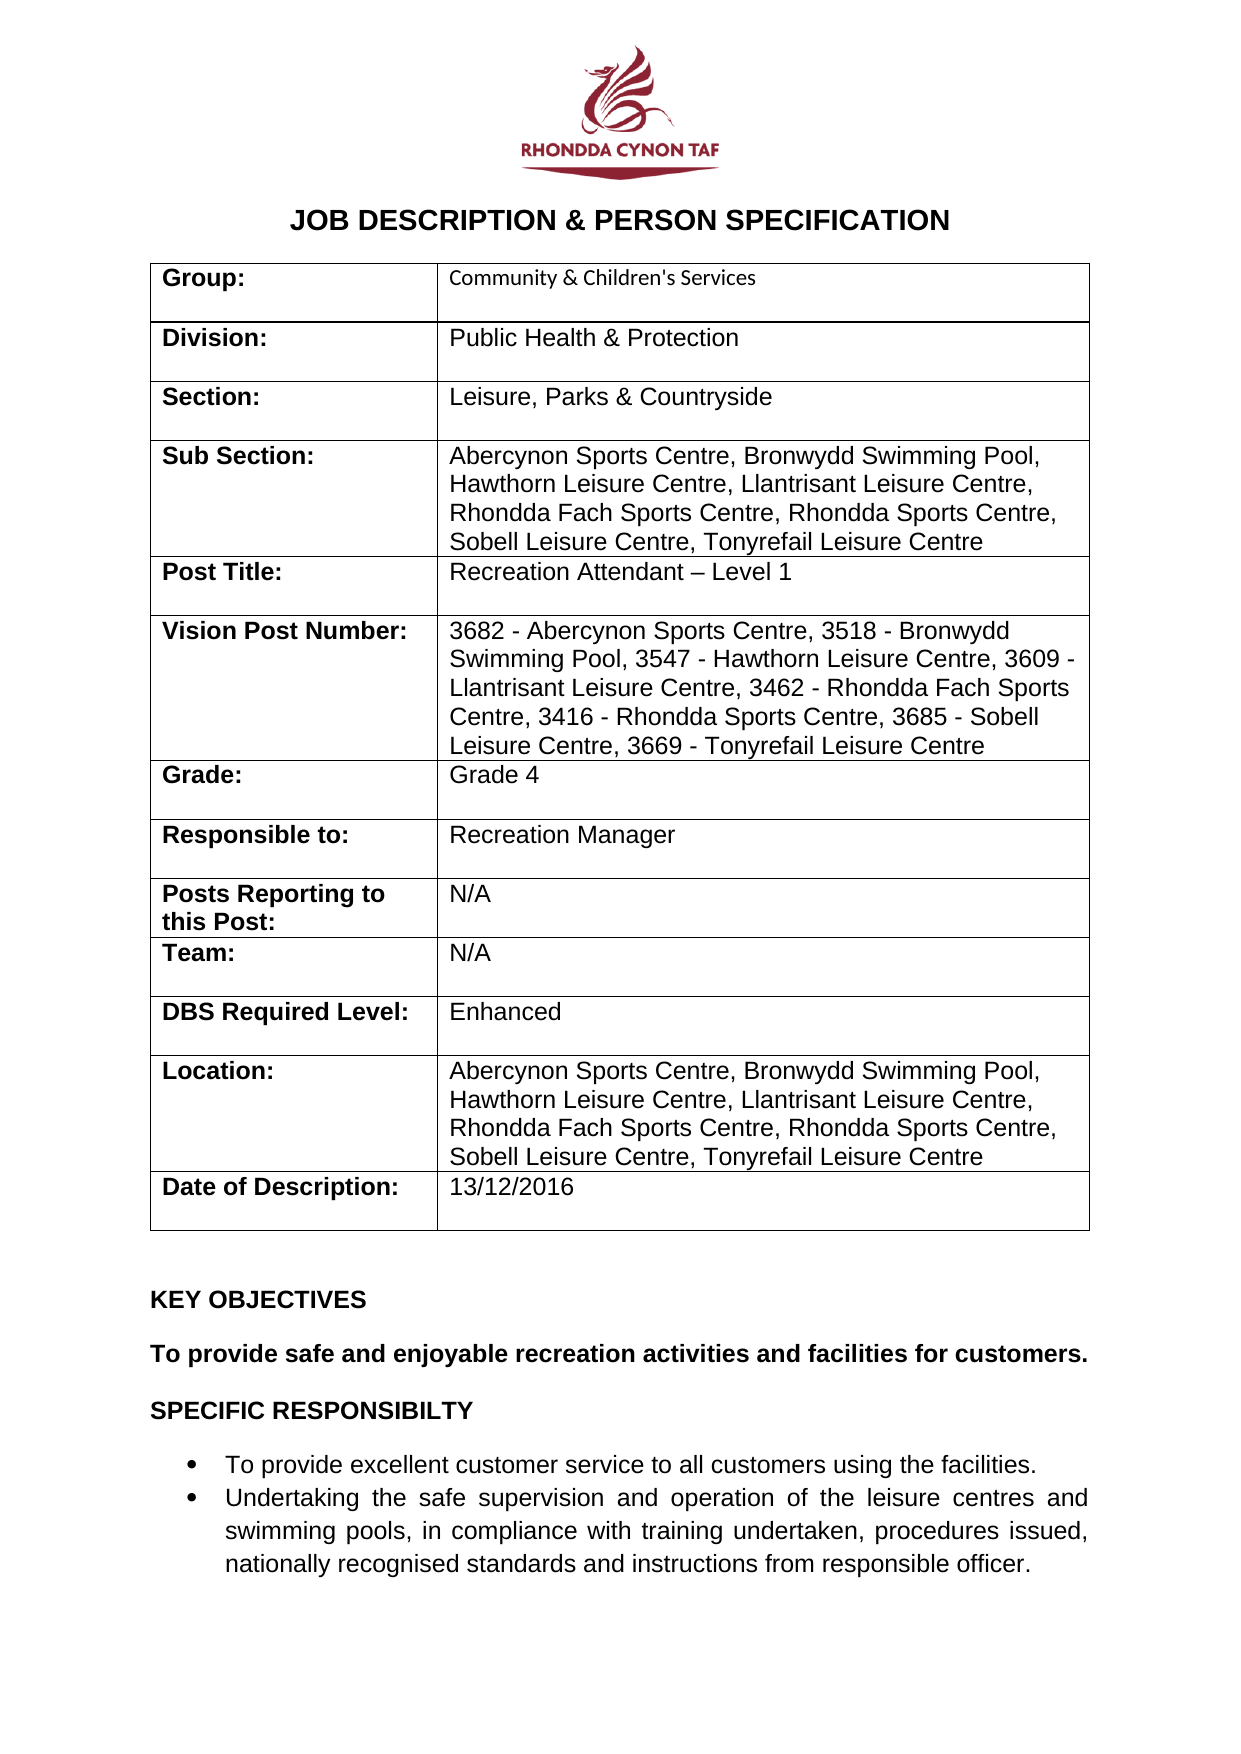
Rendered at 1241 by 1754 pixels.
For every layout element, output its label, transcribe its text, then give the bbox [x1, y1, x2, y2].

table_cell Grade 4 [438, 761, 1089, 818]
table_cell Vision Post Number: [151, 616, 437, 759]
text To provide safe and enjoyable recreation activities and facilities for customers. [150, 1339, 1090, 1367]
table_cell Enhanced [438, 997, 1089, 1055]
table_cell Posts Reporting to this Post: [151, 879, 437, 937]
table_cell Post Title: [151, 557, 437, 615]
table_cell N/A [438, 938, 1089, 996]
table_cell Abercynon Sports Centre, Bronwydd Swimming Pool, Hawthorn Leisure Centre, Llantrisant Leisure Centre, Rhondda Fach Sports Centre, Rhondda Sports Centre, Sobell Leisure Centre, Tonyrefail Leisure Centre [438, 1056, 1089, 1171]
table_cell N/A [438, 879, 1089, 937]
table_cell Grade: [151, 761, 437, 818]
table_cell Division: [151, 323, 437, 381]
table_cell Date of Description: [151, 1172, 437, 1230]
table_header Group: [151, 264, 437, 321]
table_cell Leisure, Parks & Countryside [438, 382, 1089, 439]
table_cell DBS Required Level: [151, 997, 437, 1055]
text JOB DESCRIPTION & PERSON SPECIFICATION [150, 203, 1090, 237]
text KEY OBJECTIVES [150, 1285, 1090, 1313]
table_cell Recreation Manager [438, 820, 1089, 878]
table_cell Team: [151, 938, 437, 996]
table_cell 3682 - Abercynon Sports Centre, 3518 - Bronwydd Swimming Pool, 3547 - Hawthorn Leisure Centre, 3609 - Llantrisant Leisure Centre, 3462 - Rhondda Fach Sports Centre, 3416 - Rhondda Sports Centre, 3685 - Sobell Leisure Centre, 3669 - Tonyrefail Leisure Centre [438, 616, 1089, 759]
table_cell Public Health & Protection [438, 323, 1089, 381]
table_cell Sub Section: [151, 441, 437, 556]
list To provide excellent customer service to all customers using the facilities. [187, 1450, 1090, 1479]
table_cell Section: [151, 382, 437, 439]
table_cell Location: [151, 1056, 437, 1171]
table_cell Responsible to: [151, 820, 437, 878]
text SPECIFIC RESPONSIBILTY [150, 1396, 1090, 1425]
table_cell Recreation Attendant – Level 1 [438, 557, 1089, 615]
table_cell Abercynon Sports Centre, Bronwydd Swimming Pool, Hawthorn Leisure Centre, Llantrisant Leisure Centre, Rhondda Fach Sports Centre, Rhondda Sports Centre, Sobell Leisure Centre, Tonyrefail Leisure Centre [438, 441, 1089, 556]
picture [521, 45, 719, 180]
table_cell 13/12/2016 [438, 1172, 1089, 1230]
list Undertaking the safe supervision and operation of the leisure centres and swimming pools, in compliance with training undertaken, procedures issued, nationally recognised standards and instructions from responsible officer. [187, 1483, 1090, 1578]
